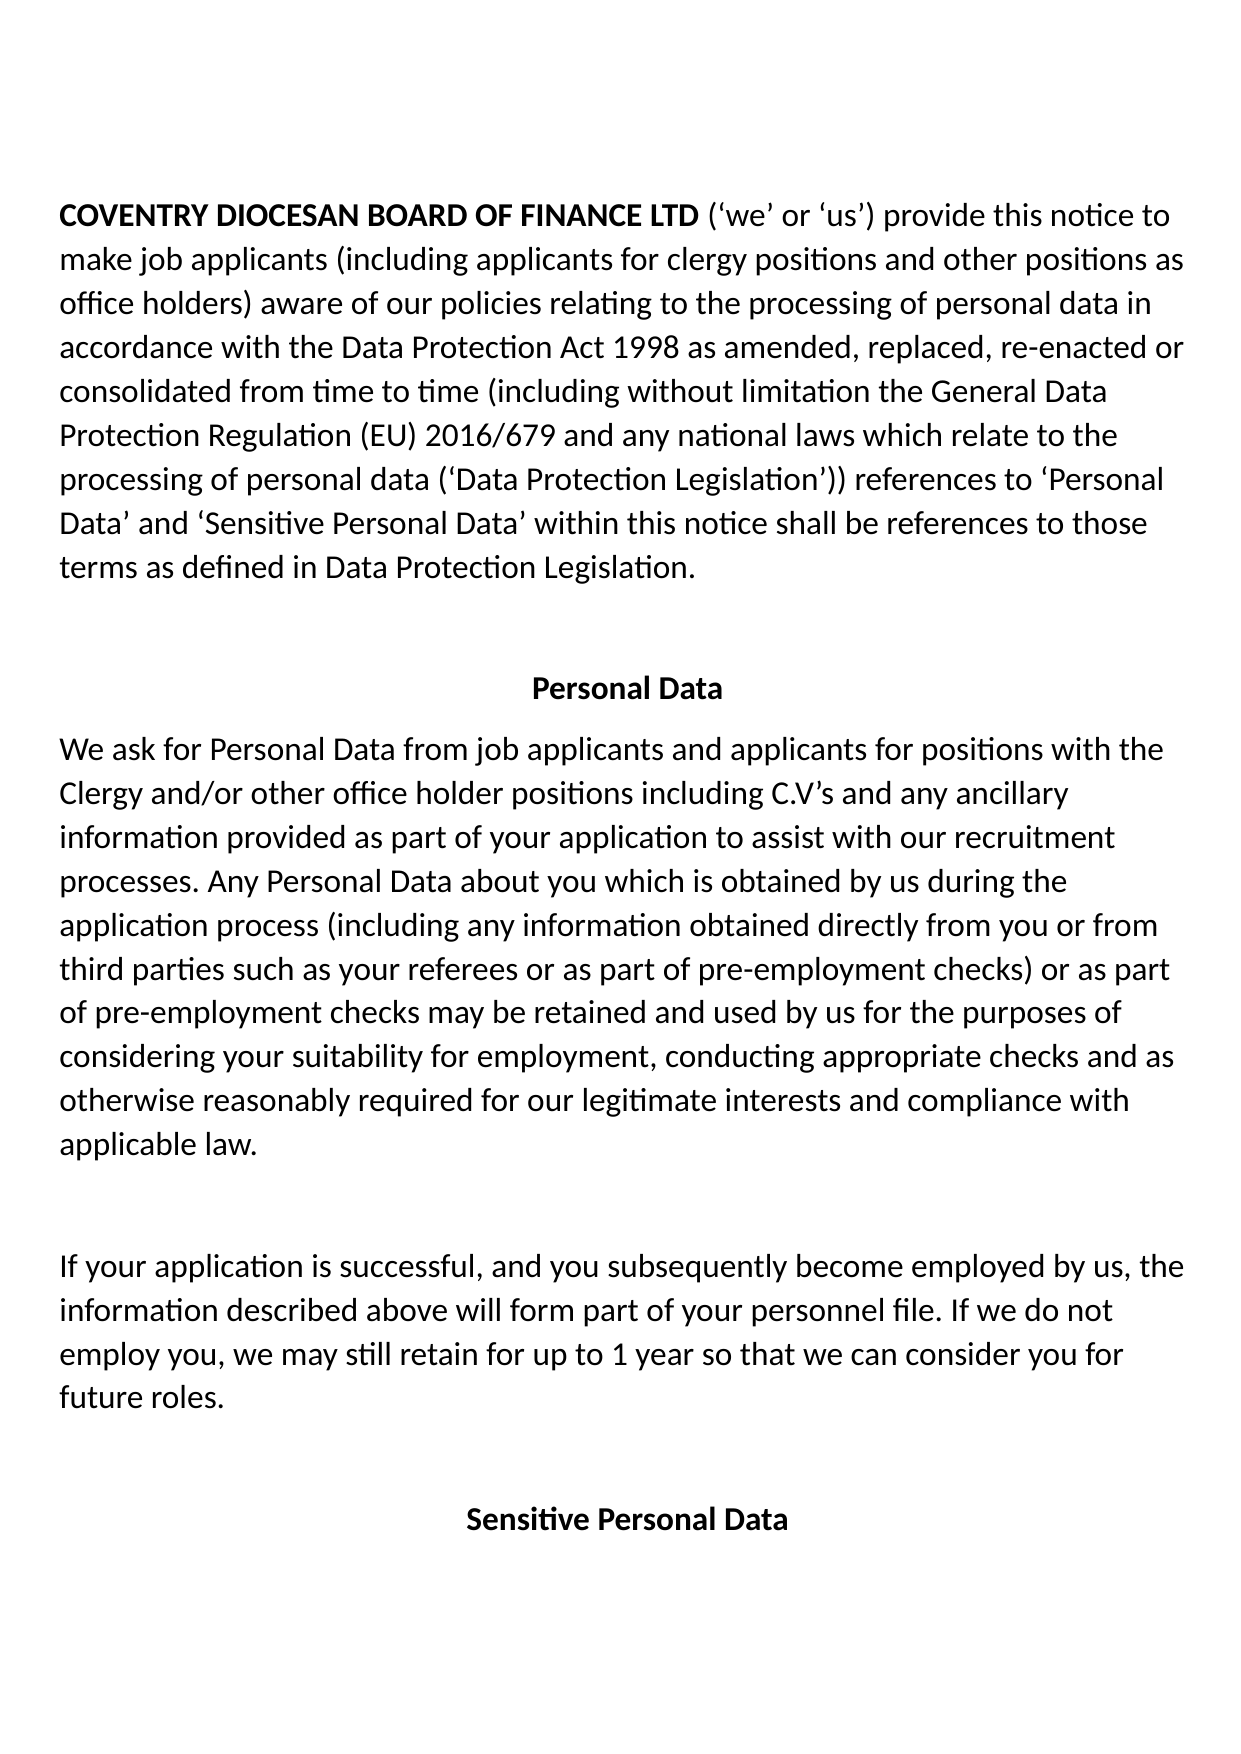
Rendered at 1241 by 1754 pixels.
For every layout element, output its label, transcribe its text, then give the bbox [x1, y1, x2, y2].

text Sensitive Personal Data [59, 1498, 1196, 1538]
text Personal Data [59, 667, 1196, 708]
text We ask for Personal Data from job applicants and applicants for positions with the Clergy and/or other office holder positions including C.V’s and any ancillary information provided as part of your application to assist with our recruitment processes. Any Personal Data about you which is obtained by us during the application process (including any information obtained directly from you or from third parties such as your referees or as part of pre-employment checks) or as part of pre-employment checks may be retained and used by us for the purposes of considering your suitability for employment, conducting appropriate checks and as otherwise reasonably required for our legitimate interests and compliance with applicable law. [59, 728, 1196, 1164]
text COVENTRY DIOCESAN BOARD OF FINANCE LTD (‘we’ or ‘us’) provide this notice to make job applicants (including applicants for clergy positions and other positions as office holders) aware of our policies relating to the processing of personal data in accordance with the Data Protection Act 1998 as amended, replaced, re-enacted or consolidated from time to time (including without limitation the General Data Protection Regulation (EU) 2016/679 and any national laws which relate to the processing of personal data (‘Data Protection Legislation’)) references to ‘Personal Data’ and ‘Sensitive Personal Data’ within this notice shall be references to those terms as defined in Data Protection Legislation. [59, 194, 1196, 587]
text If your application is successful, and you subsequently become employed by us, the information described above will form part of your personnel file. If we do not employ you, we may still retain for up to 1 year so that we can consider you for future roles. [59, 1244, 1196, 1417]
